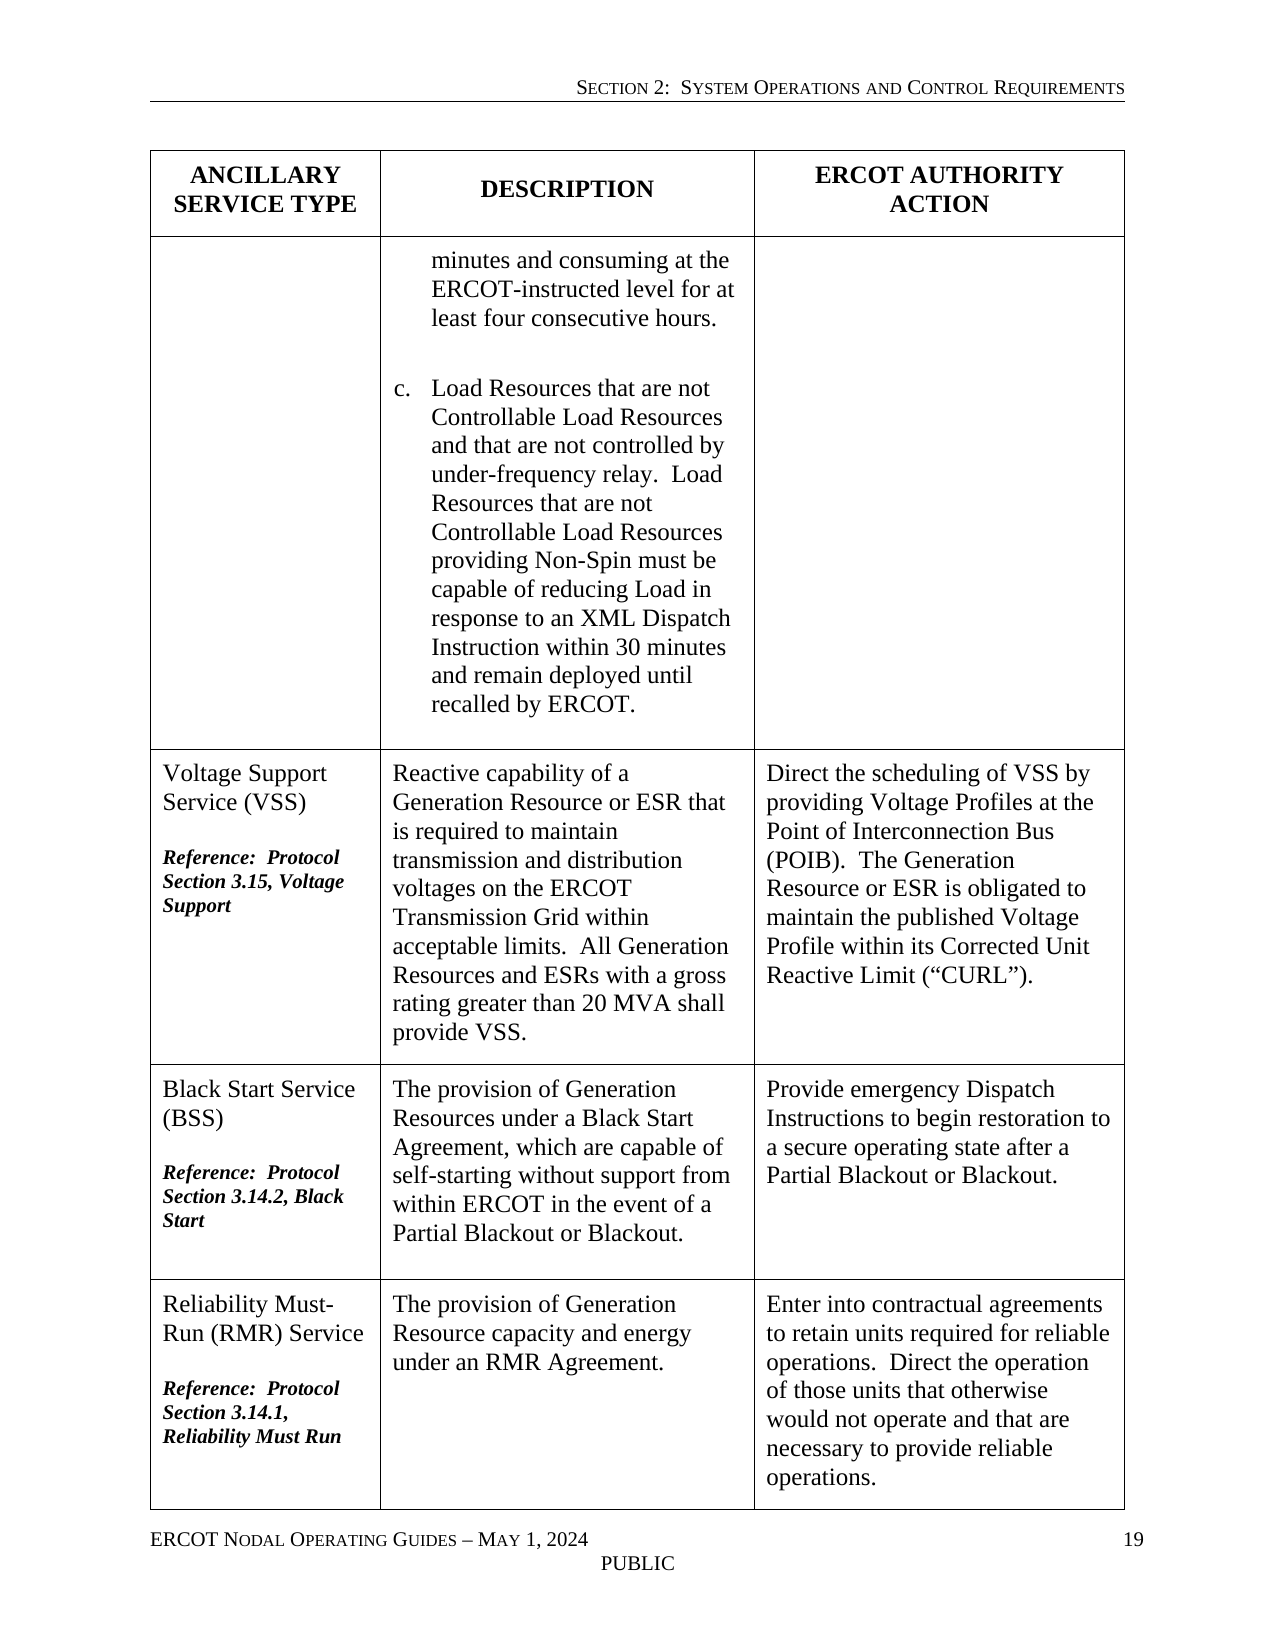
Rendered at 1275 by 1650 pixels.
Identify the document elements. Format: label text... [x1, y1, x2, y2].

table_cell Voltage Support Service (VSS) Reference: Protocol Section 3.15, Voltage Support [151, 750, 380, 1064]
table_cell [151, 237, 380, 748]
table_cell Reliability Must-Run (RMR) Service Reference: Protocol Section 3.14.1, Reliability Must Run [151, 1280, 380, 1508]
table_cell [381, 237, 754, 748]
table_cell Black Start Service (BSS) Reference: Protocol Section 3.14.2, Black Start [151, 1065, 380, 1279]
table_cell Enter into contractual agreements to retain units required for reliable operations. Direct the operation of those units that otherwise would not operate and that are necessary to provide reliable operations. [755, 1280, 1124, 1508]
table_cell Direct the scheduling of VSS by providing Voltage Profiles at the Point of Interconnection Bus (POIB). The Generation Resource or ESR is obligated to maintain the published Voltage Profile within its Corrected Unit Reactive Limit (“CURL”). [755, 750, 1124, 1064]
table_header DESCRIPTION [381, 151, 754, 236]
table_cell Reactive capability of a Generation Resource or ESR that is required to maintain transmission and distribution voltages on the ERCOT Transmission Grid within acceptable limits. All Generation Resources and ESRs with a gross rating greater than 20 MVA shall provide VSS. [381, 750, 754, 1064]
table_cell Provide emergency Dispatch Instructions to begin restoration to a secure operating state after a Partial Blackout or Blackout. [755, 1065, 1124, 1279]
table_cell The provision of Generation Resources under a Black Start Agreement, which are capable of self-starting without support from within ERCOT in the event of a Partial Blackout or Blackout. [381, 1065, 754, 1279]
table_header ANCILLARY SERVICE TYPE [151, 151, 380, 236]
table_header ERCOT AUTHORITY ACTION [755, 151, 1124, 236]
table_cell The provision of Generation Resource capacity and energy under an RMR Agreement. [381, 1280, 754, 1508]
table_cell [755, 237, 1124, 748]
